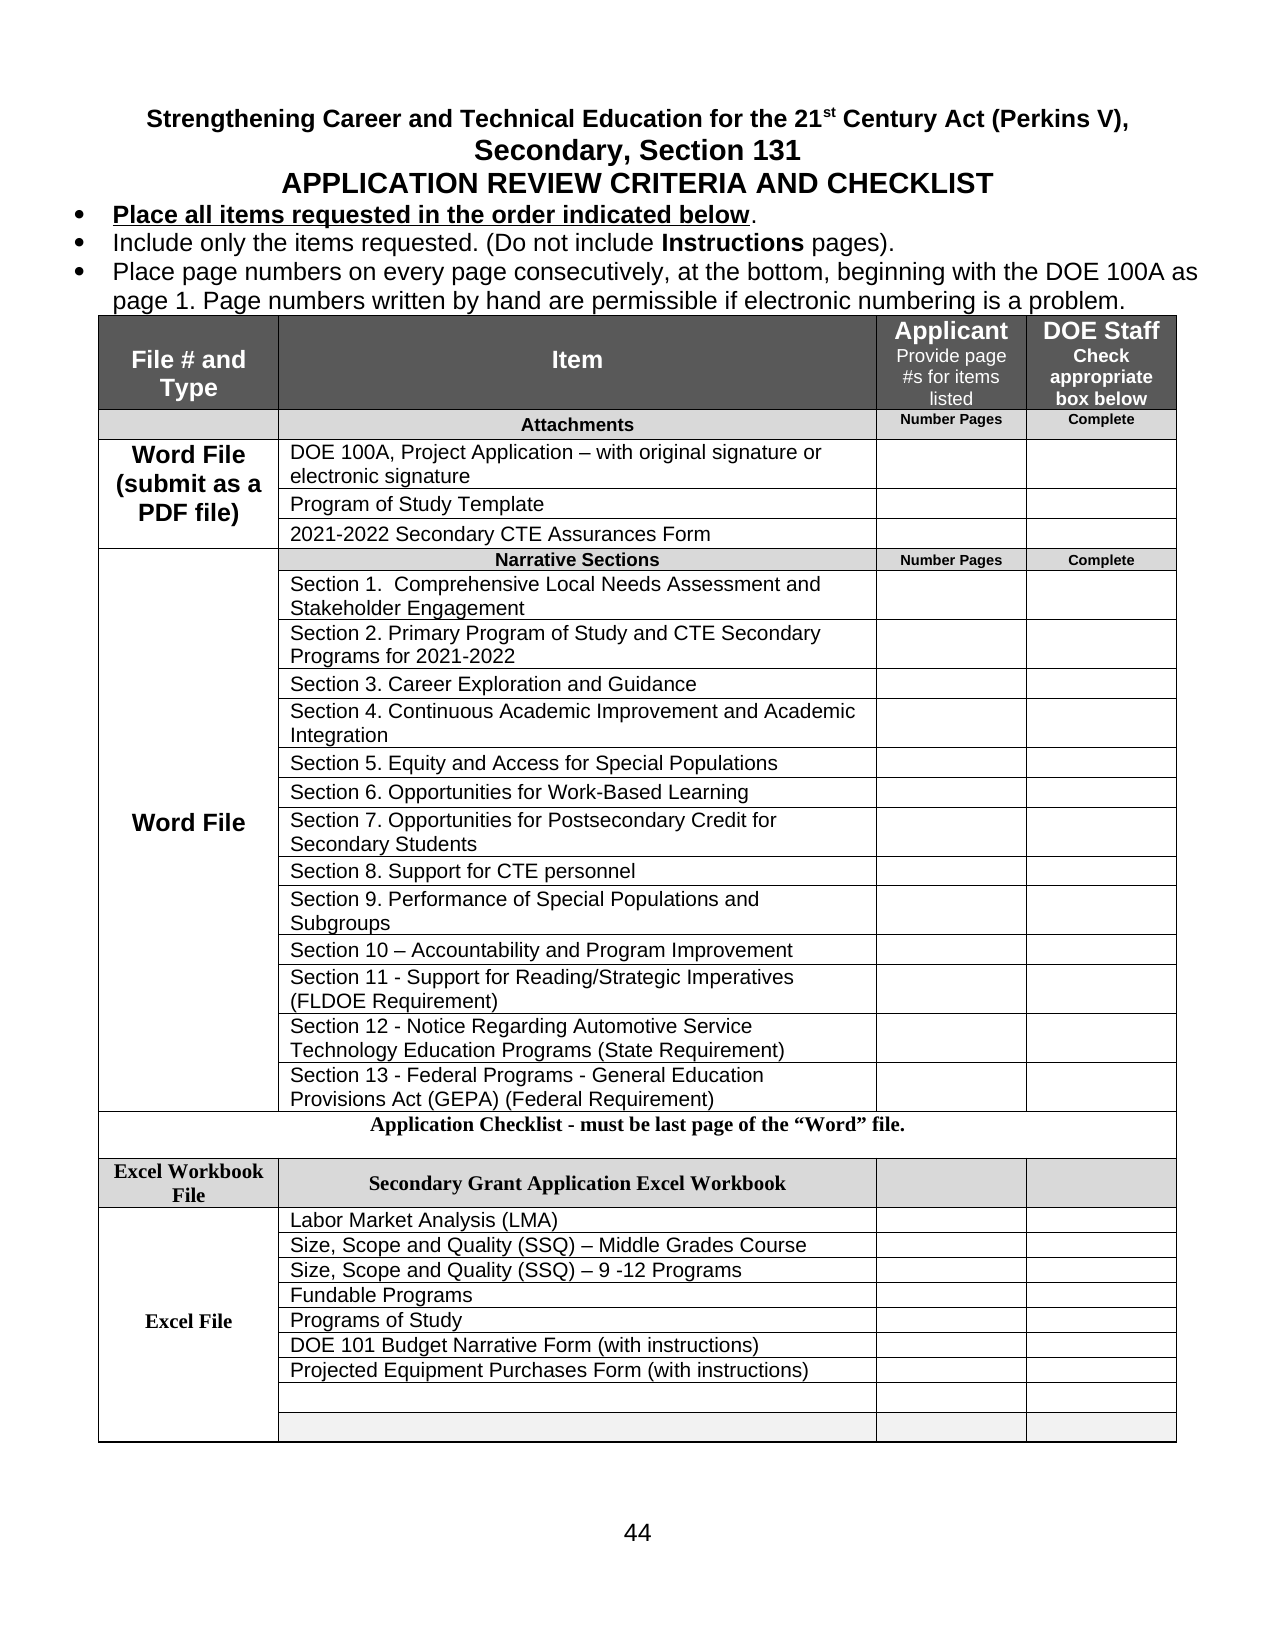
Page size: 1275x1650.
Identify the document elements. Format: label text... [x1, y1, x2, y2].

table_cell [877, 1413, 1026, 1441]
table_cell Section 5. Equity and Access for Special Populations [279, 748, 876, 777]
table_cell [1027, 1383, 1176, 1412]
table_cell [1027, 1233, 1176, 1257]
table_cell [877, 571, 1026, 619]
table_cell [877, 1358, 1026, 1382]
table_cell Section 12 - Notice Regarding Automotive Service Technology Education Programs (State Requirement) [279, 1014, 876, 1062]
table_cell [877, 965, 1026, 1013]
table_cell [1027, 571, 1176, 619]
table_cell [1027, 669, 1176, 698]
table_cell [877, 748, 1026, 777]
table_cell Section 4. Continuous Academic Improvement and Academic Integration [279, 699, 876, 747]
table_cell [1027, 699, 1176, 747]
table_cell Program of Study Template [279, 489, 876, 518]
table_cell [279, 1413, 876, 1441]
table_cell Word File [99, 549, 278, 1111]
table_cell [877, 1308, 1026, 1332]
table_cell Number Pages [877, 549, 1026, 570]
table_cell [877, 1333, 1026, 1357]
table_cell [877, 699, 1026, 747]
table_cell Section 13 - Federal Programs - General Education Provisions Act (GEPA) (Federal Requirement) [279, 1063, 876, 1111]
table_cell Complete [1027, 410, 1176, 439]
table_cell [1027, 808, 1176, 856]
table_header Item [279, 316, 876, 409]
table_cell [1027, 1333, 1176, 1357]
table_cell [877, 1283, 1026, 1307]
text Strengthening Career and Technical Education for the 21st Century Act (Perkins V), [75, 104, 1200, 132]
table_cell [877, 489, 1026, 518]
table_cell [877, 935, 1026, 964]
table_cell [1027, 935, 1176, 964]
table_cell [1027, 778, 1176, 807]
table_cell DOE 100A, Project Application – with original signature or electronic signature [279, 440, 876, 488]
table_cell Projected Equipment Purchases Form (with instructions) [279, 1358, 876, 1382]
table_cell [877, 1208, 1026, 1232]
table_cell [877, 1383, 1026, 1412]
text APPLICATION REVIEW CRITERIA AND CHECKLIST [75, 166, 1200, 199]
table_cell Section 3. Career Exploration and Guidance [279, 669, 876, 698]
table_cell [1027, 1159, 1176, 1207]
table_cell [99, 410, 278, 439]
table_cell [1027, 1308, 1176, 1332]
table_cell [877, 857, 1026, 885]
table_cell Section 9. Performance of Special Populations and Subgroups [279, 886, 876, 934]
table_cell [877, 1258, 1026, 1282]
table_cell [1027, 857, 1176, 885]
list Include only the items requested. (Do not include Instructions pages). [75, 228, 1200, 257]
table_cell Attachments [279, 410, 876, 439]
table_cell [1027, 620, 1176, 668]
table_cell [877, 1233, 1026, 1257]
table_cell Application Checklist - must be last page of the “Word” file. [99, 1112, 1176, 1158]
table_cell Narrative Sections [279, 549, 876, 570]
table_cell Section 2. Primary Program of Study and CTE Secondary Programs for 2021-2022 [279, 620, 876, 668]
table_cell [1027, 1258, 1176, 1282]
table_cell [877, 778, 1026, 807]
table_cell Section 7. Opportunities for Postsecondary Credit for Secondary Students [279, 808, 876, 856]
table_cell Excel Workbook File [99, 1159, 278, 1207]
table_cell [1027, 886, 1176, 934]
table_cell [1027, 440, 1176, 488]
text Secondary, Section 131 [75, 132, 1200, 166]
table_cell [877, 440, 1026, 488]
table_cell 2021-2022 Secondary CTE Assurances Form [279, 519, 876, 548]
table_cell Size, Scope and Quality (SSQ) – Middle Grades Course [279, 1233, 876, 1257]
table_cell DOE 101 Budget Narrative Form (with instructions) [279, 1333, 876, 1357]
table_cell Labor Market Analysis (LMA) [279, 1208, 876, 1232]
table_cell [877, 519, 1026, 548]
table_cell Section 8. Support for CTE personnel [279, 857, 876, 885]
table_header DOE Staff Check appropriate box below [1027, 316, 1176, 409]
table_cell Size, Scope and Quality (SSQ) – 9 -12 Programs [279, 1258, 876, 1282]
table_cell Number Pages [877, 410, 1026, 439]
table_cell Fundable Programs [279, 1283, 876, 1307]
table_cell [877, 620, 1026, 668]
table_cell [1027, 489, 1176, 518]
table_cell [1027, 519, 1176, 548]
table_cell [1027, 1358, 1176, 1382]
table_cell [1027, 965, 1176, 1013]
table_cell [877, 669, 1026, 698]
table_cell [1027, 1063, 1176, 1111]
list Place page numbers on every page consecutively, at the bottom, beginning with the DOE 100A as page 1. Page numbers written by hand are permissible if electronic numbering is a problem. [75, 257, 1200, 315]
table_cell [1027, 1283, 1176, 1307]
table_cell [279, 1383, 876, 1412]
table_cell [1027, 1413, 1176, 1441]
table_cell [877, 1159, 1026, 1207]
list Place all items requested in the order indicated below. [75, 199, 1200, 228]
table_cell [877, 1063, 1026, 1111]
table_header File # and Type [99, 316, 278, 409]
table_cell [1027, 1014, 1176, 1062]
table_cell Programs of Study [279, 1308, 876, 1332]
table_cell [877, 1014, 1026, 1062]
table_cell Section 10 – Accountability and Program Improvement [279, 935, 876, 964]
table_header Applicant Provide page #s for items listed [877, 316, 1026, 409]
table_cell Word File (submit as a PDF file) [99, 440, 278, 548]
table_cell [877, 808, 1026, 856]
table_cell Secondary Grant Application Excel Workbook [279, 1159, 876, 1207]
table_cell Complete [1027, 549, 1176, 570]
table_cell Section 6. Opportunities for Work-Based Learning [279, 778, 876, 807]
table_cell [1027, 748, 1176, 777]
table_cell Section 11 - Support for Reading/Strategic Imperatives (FLDOE Requirement) [279, 965, 876, 1013]
table_cell [1027, 1208, 1176, 1232]
table_cell Section 1. Comprehensive Local Needs Assessment and Stakeholder Engagement [279, 571, 876, 619]
table_cell Excel File [99, 1208, 278, 1441]
table_cell [877, 886, 1026, 934]
